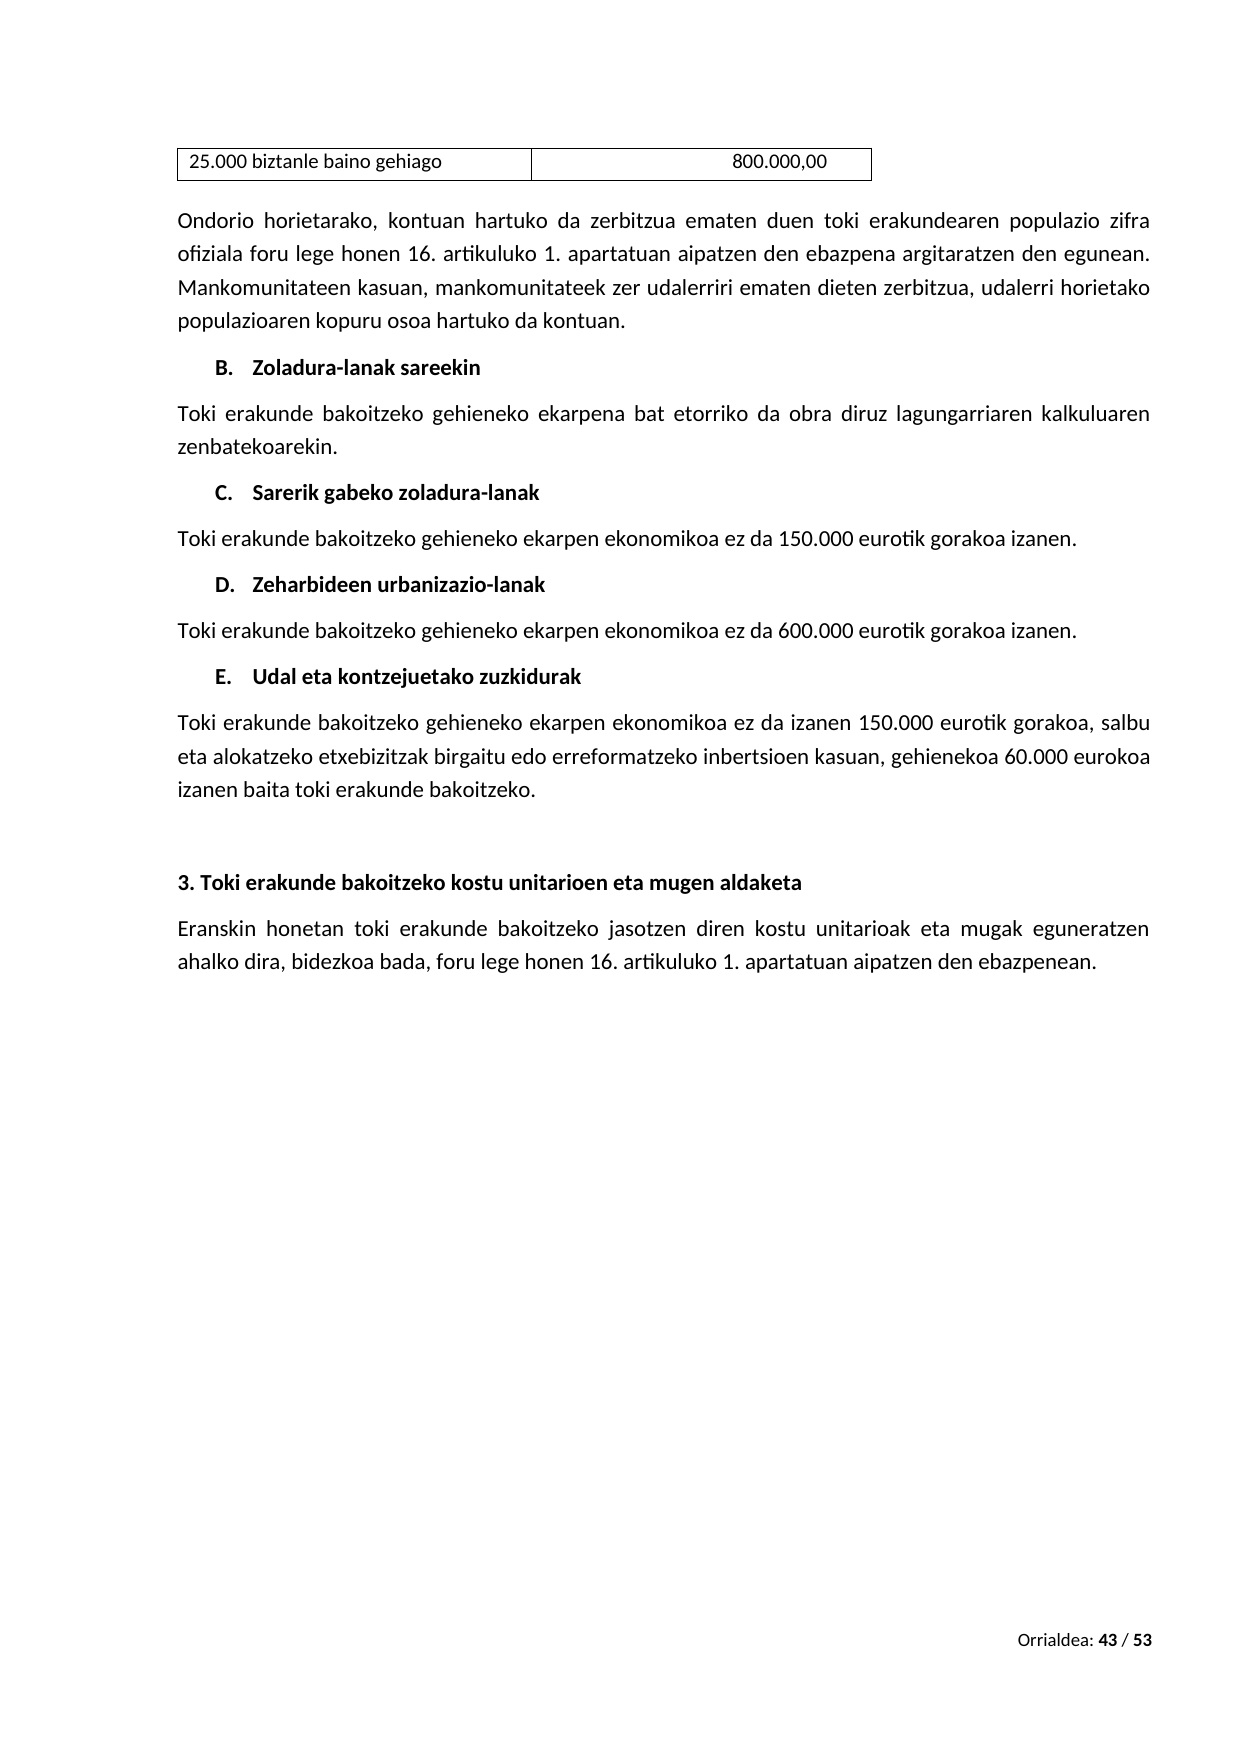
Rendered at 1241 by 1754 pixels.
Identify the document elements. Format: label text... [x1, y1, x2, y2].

text Toki erakunde bakoitzeko gehieneko ekarpen ekonomikoa ez da 150.000 eurotik gorakoa izanen. [177, 524, 1152, 552]
list Eranskin honetan toki erakunde bakoitzeko jasotzen diren kostu unitarioak eta mugak eguneratzen ahalko dira, bidezkoa bada, foru lege honen 16. artikuluko 1. apartatuan aipatzen den ebazpenean. [177, 914, 1152, 975]
list Sarerik gabeko zoladura-lanak [215, 478, 1152, 506]
list 3. Toki erakunde bakoitzeko kostu unitarioen eta mugen aldaketa [177, 868, 1152, 896]
text Ondorio horietarako, kontuan hartuko da zerbitzua ematen duen toki erakundearen populazio zifra ofiziala foru lege honen 16. artikuluko 1. apartatuan aipatzen den ebazpena argitaratzen den egunean. Mankomunitateen kasuan, mankomunitateek zer udalerriri ematen dieten zerbitzua, udalerri horietako populazioaren kopuru osoa hartuko da kontuan. [177, 206, 1152, 334]
list Zeharbideen urbanizazio-lanak [215, 570, 1152, 598]
table_cell 800.000,00 [532, 149, 871, 180]
table_cell 25.000 biztanle baino gehiago [178, 149, 531, 180]
text Toki erakunde bakoitzeko gehieneko ekarpen ekonomikoa ez da 600.000 eurotik gorakoa izanen. [177, 616, 1152, 644]
text Toki erakunde bakoitzeko gehieneko ekarpena bat etorriko da obra diruz lagungarriaren kalkuluaren zenbatekoarekin. [177, 399, 1152, 460]
list Udal eta kontzejuetako zuzkidurak [215, 662, 1152, 690]
list Zoladura-lanak sareekin [215, 353, 1152, 381]
text Toki erakunde bakoitzeko gehieneko ekarpen ekonomikoa ez da izanen 150.000 eurotik gorakoa, salbu eta alokatzeko etxebizitzak birgaitu edo erreformatzeko inbertsioen kasuan, gehienekoa 60.000 eurokoa izanen baita toki erakunde bakoitzeko. [177, 708, 1152, 803]
